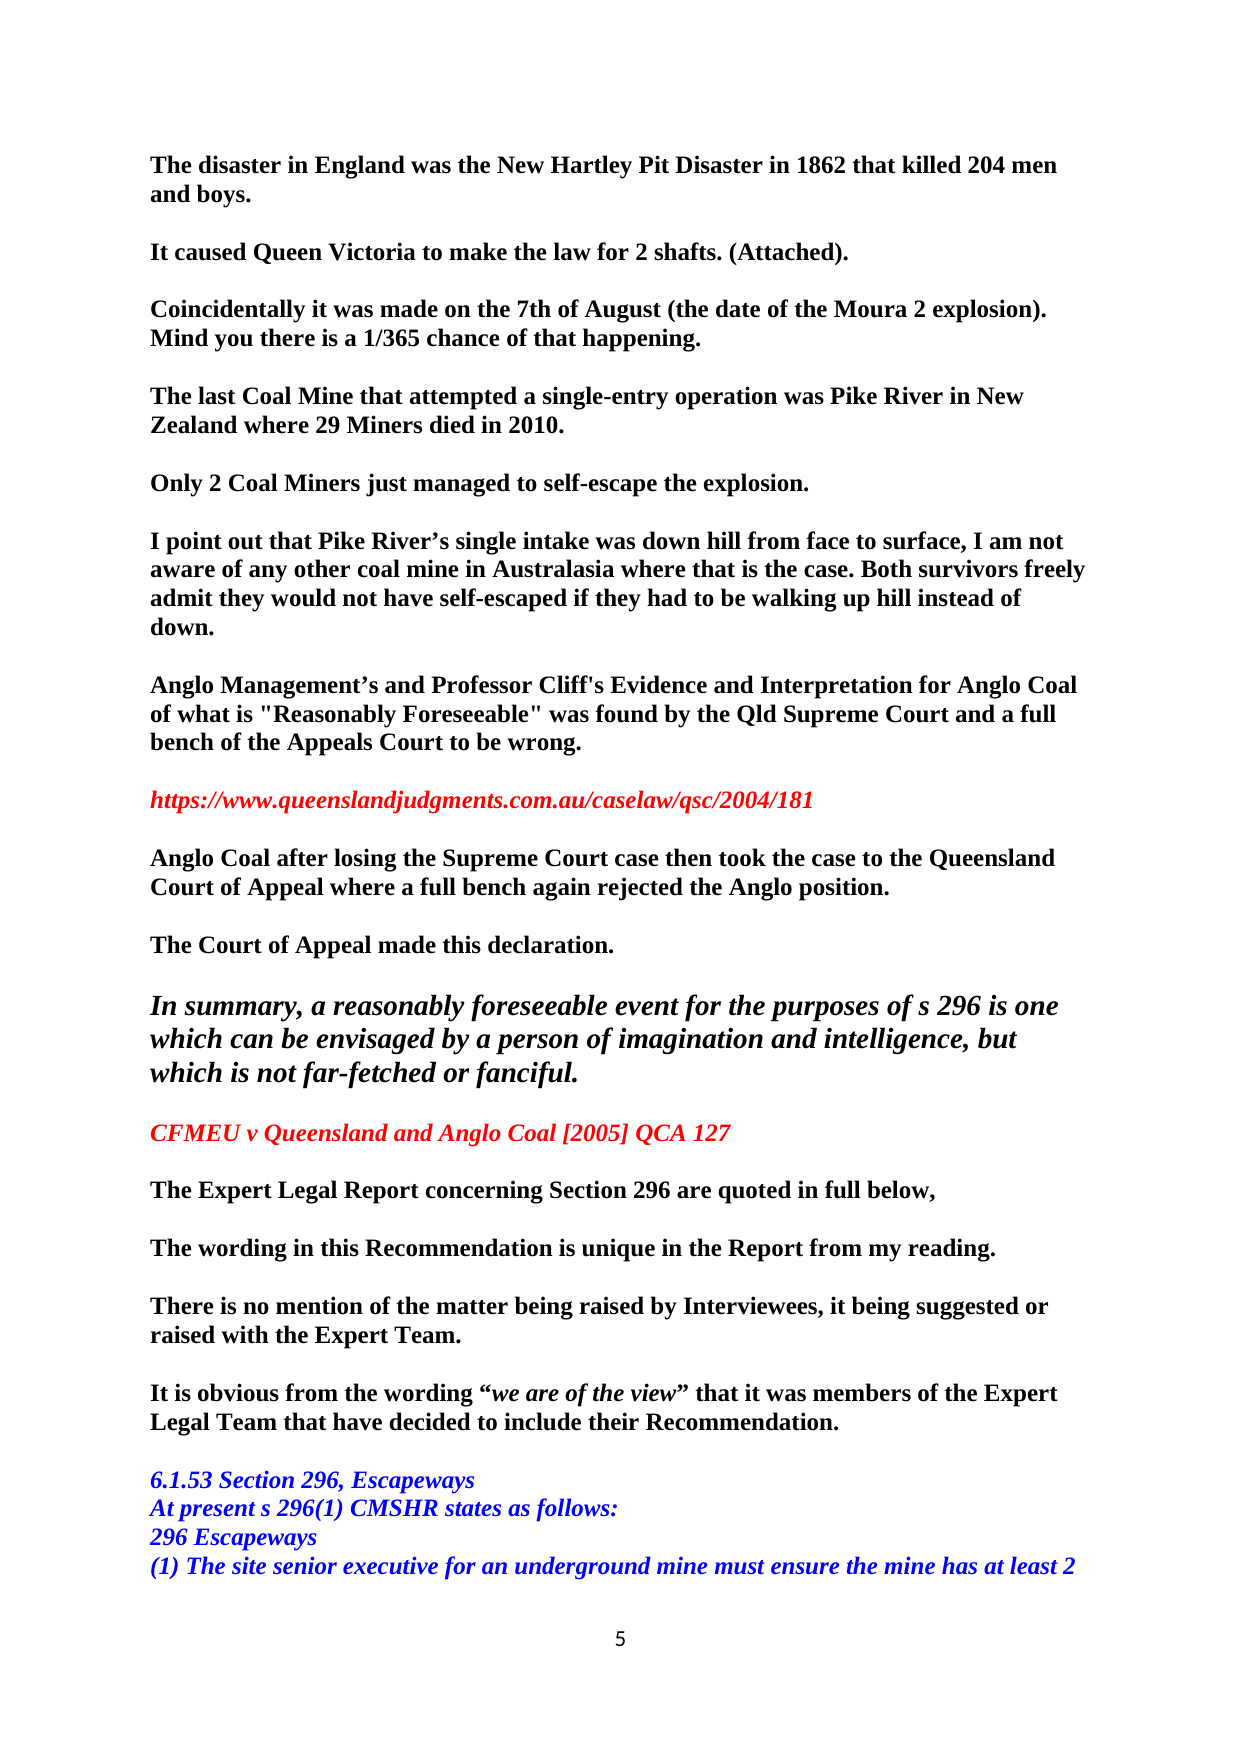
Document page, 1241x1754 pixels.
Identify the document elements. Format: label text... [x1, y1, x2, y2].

text I point out that Pike River’s single intake was down hill from face to surface, I am not aware of any other coal mine in Australasia where that is the case. Both survivors freely admit they would not have self-escaped if they had to be walking up hill instead of down. [150, 526, 1090, 641]
text Only 2 Coal Miners just managed to self-escape the explosion. [150, 468, 1090, 497]
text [150, 1465, 1090, 1580]
text Coincidentally it was made on the 7th of August (the date of the Moura 2 explosion). Mind you there is a 1/365 chance of that happening. [150, 294, 1090, 352]
text CFMEU v Queensland and Anglo Coal [2005] QCA 127 [150, 1118, 1090, 1146]
text The last Coal Mine that attempted a single-entry operation was Pike River in New Zealand where 29 Miners died in 2010. [150, 381, 1090, 439]
text Anglo Coal after losing the Supreme Court case then took the case to the Queensland Court of Appeal where a full bench again rejected the Anglo position. [150, 843, 1090, 901]
text The Court of Appeal made this declaration. [150, 930, 1090, 959]
text The disaster in England was the New Hartley Pit Disaster in 1862 that killed 204 men and boys. [150, 150, 1090, 207]
text It is obvious from the wording “we are of the view” that it was members of the Expert Legal Team that have decided to include their Recommendation. [150, 1378, 1090, 1436]
text There is no mention of the matter being raised by Interviewees, it being suggested or raised with the Expert Team. [150, 1291, 1090, 1349]
text https://www.queenslandjudgments.com.au/caselaw/qsc/2004/181 [150, 785, 1090, 814]
text The Expert Legal Report concerning Section 296 are quoted in full below, [150, 1176, 1090, 1204]
text The wording in this Recommendation is unique in the Report from my reading. [150, 1233, 1090, 1262]
text It caused Queen Victoria to make the law for 2 shafts. (Attached). [150, 237, 1090, 265]
text Anglo Management’s and Professor Cliff's Evidence and Interpretation for Anglo Coal of what is "Reasonably Foreseeable" was found by the Qld Supreme Court and a full bench of the Appeals Court to be wrong. [150, 670, 1090, 756]
text In summary, a reasonably foreseeable event for the purposes of s 296 is one which can be envisaged by a person of imagination and intelligence, but which is not far-fetched or fanciful. [150, 988, 1090, 1088]
